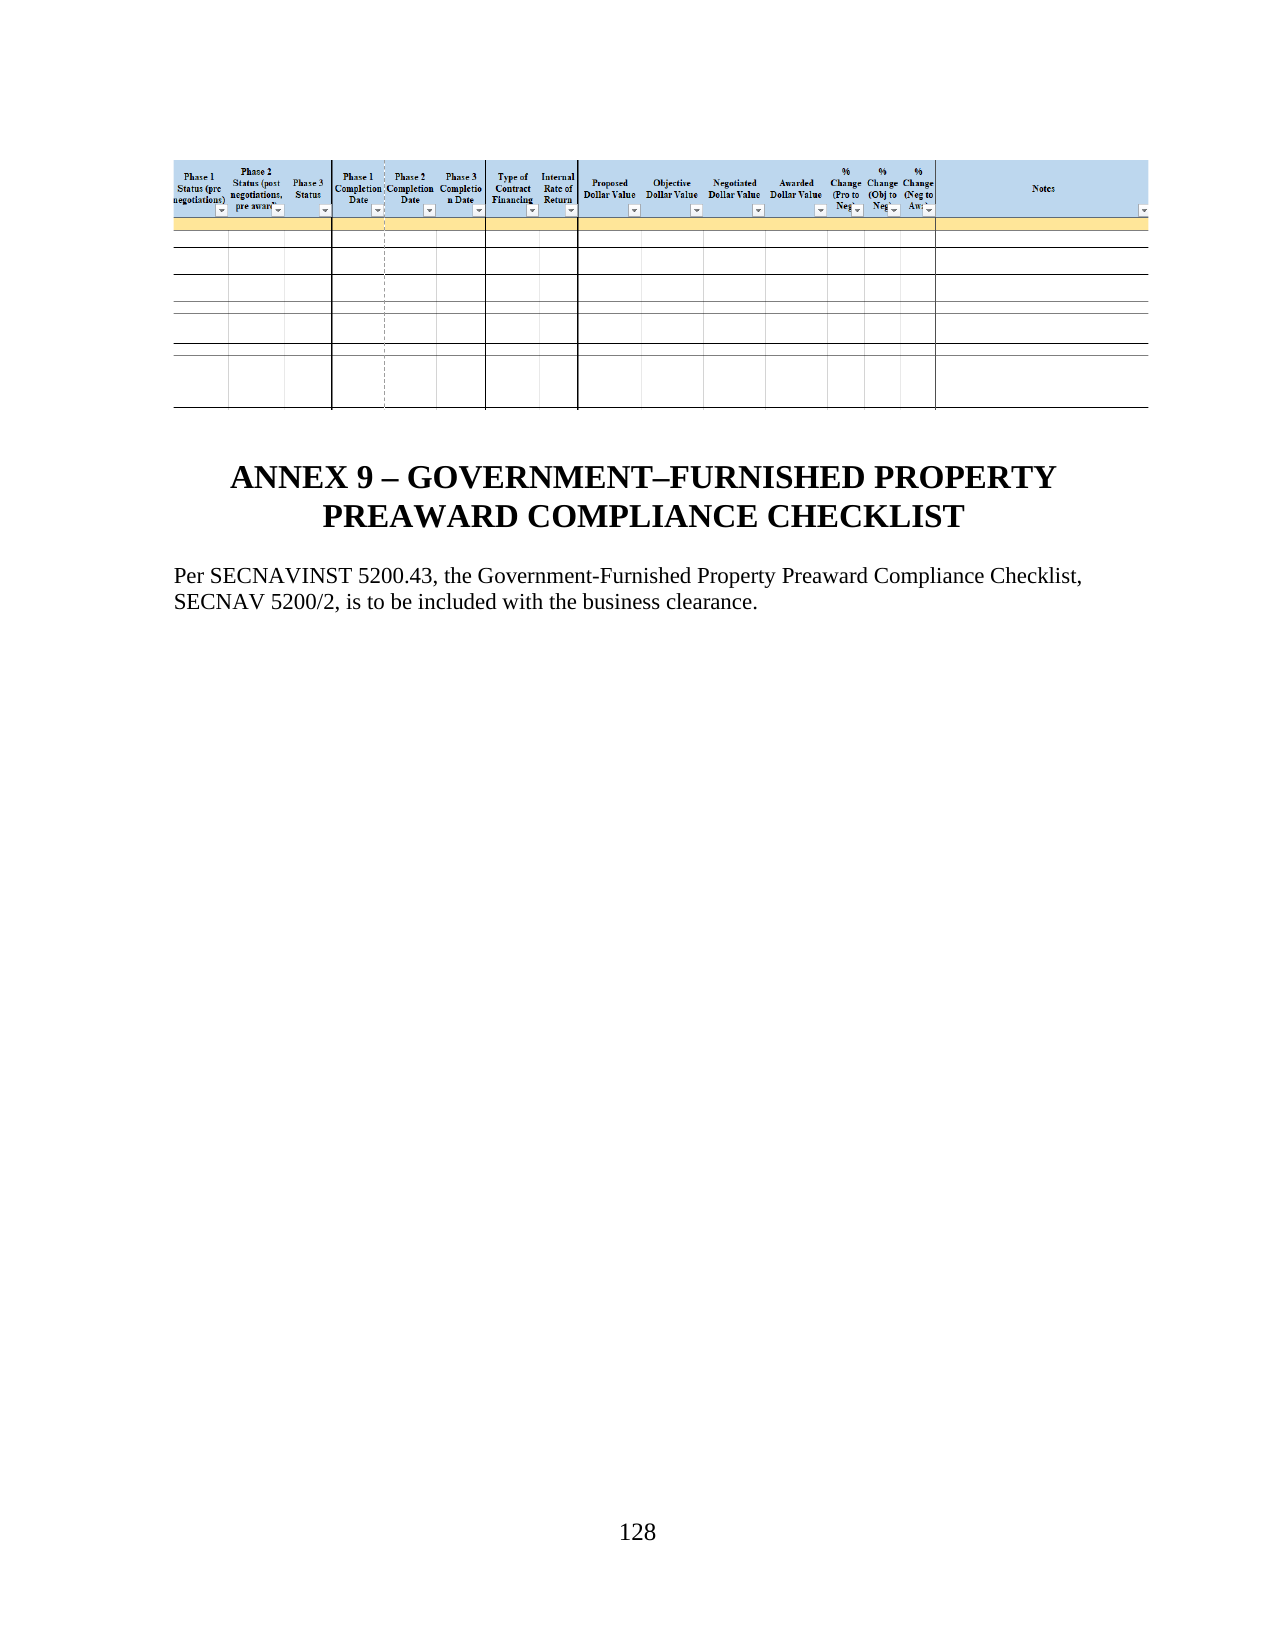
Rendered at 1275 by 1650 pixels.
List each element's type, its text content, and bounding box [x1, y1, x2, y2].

subtitle ANNEX 9 – GOVERNMENT–FURNISHED PROPERTY PREAWARD COMPLIANCE CHECKLIST [162, 458, 1125, 534]
text Per SECNAVINST 5200.43, the Government-Furnished Property Preaward Compliance Checklist, SECNAV 5200/2, is to be included with the business clearance. [163, 551, 1135, 625]
